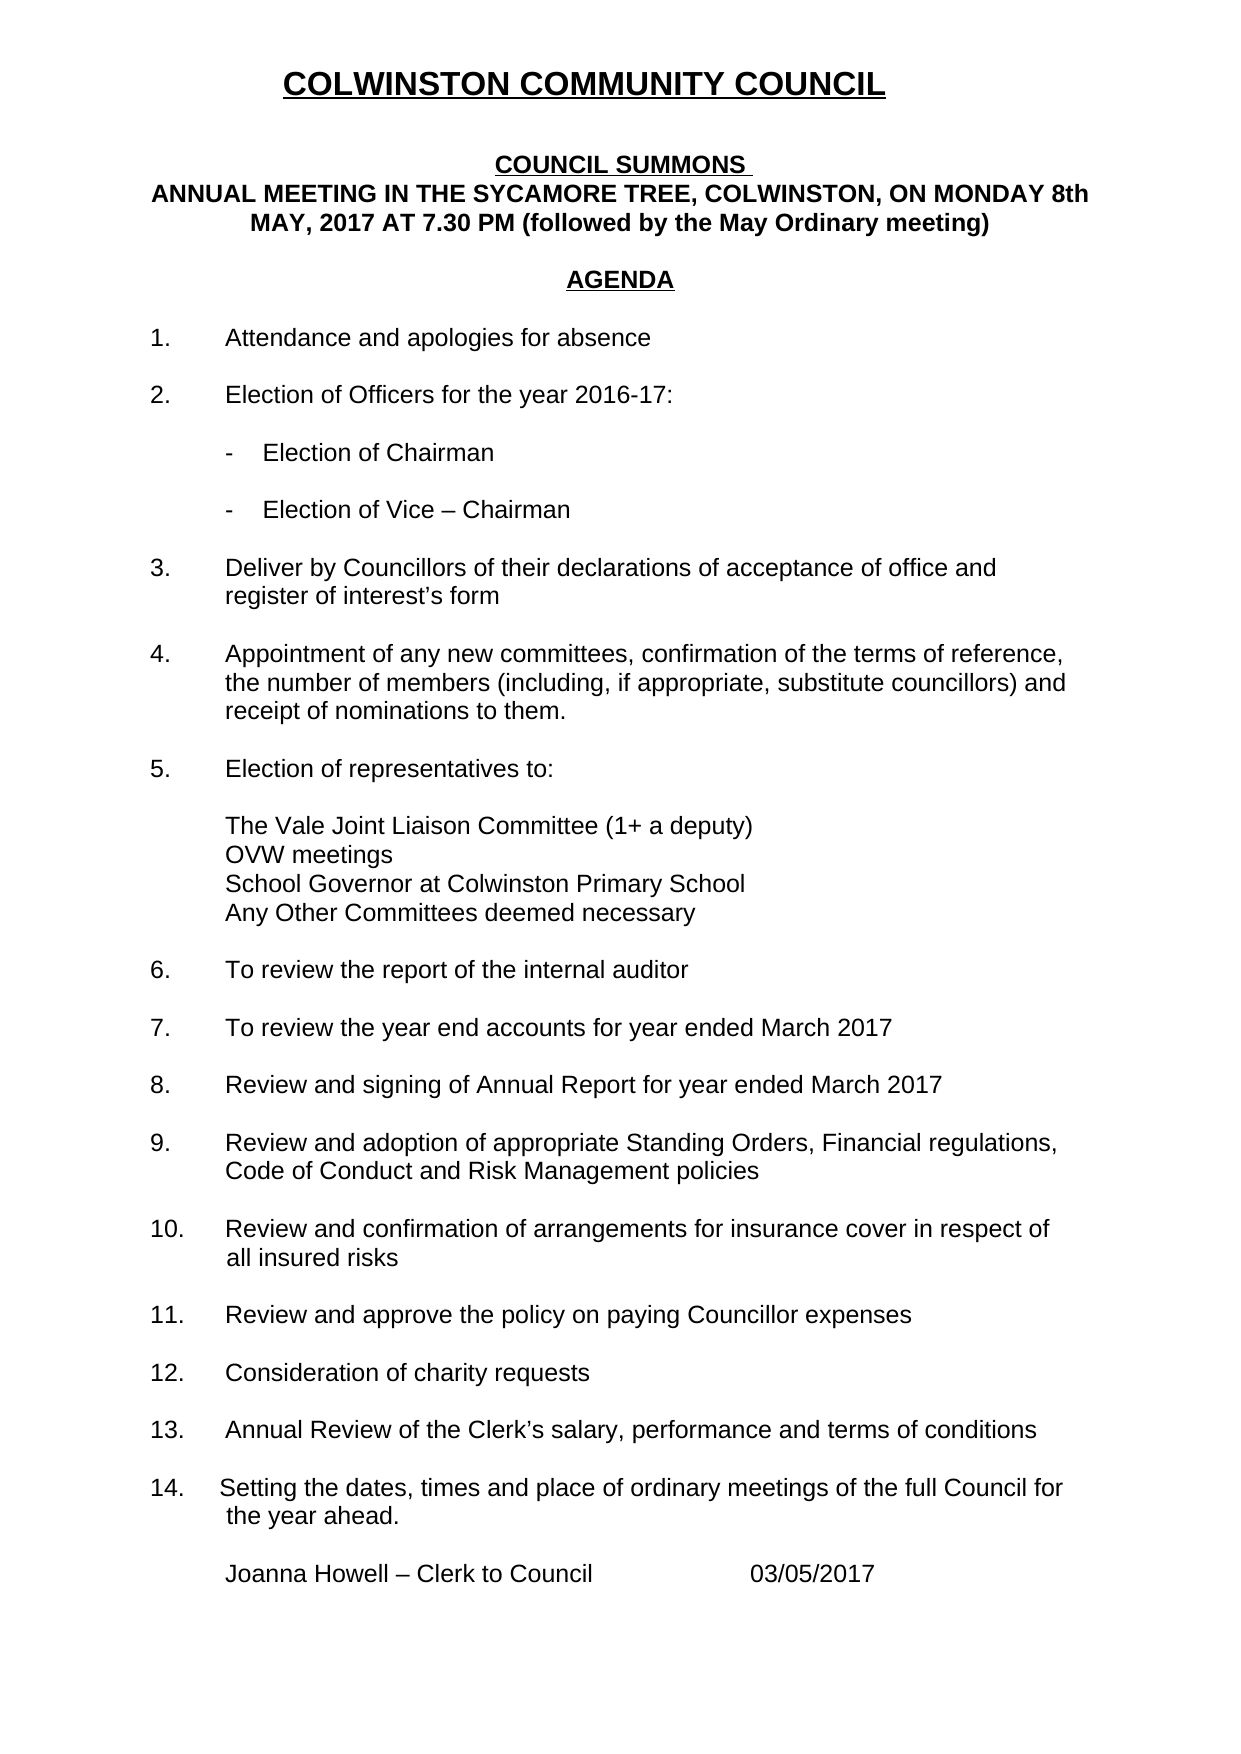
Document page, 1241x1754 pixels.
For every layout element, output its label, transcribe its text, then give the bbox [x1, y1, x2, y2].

list Election of Vice – Chairman [225, 495, 1090, 524]
list Joanna Howell – Clerk to Council 03/05/2017 [225, 1559, 1090, 1587]
list Review and confirmation of arrangements for insurance cover in respect of [150, 1214, 1090, 1242]
list Attendance and apologies for absence [150, 322, 1090, 351]
list Any Other Committees deemed necessary [225, 897, 1090, 926]
list Appointment of any new committees, confirmation of the terms of reference, the number of members (including, if appropriate, substitute councillors) and receipt of nominations to them. [150, 639, 1090, 725]
list Deliver by Councillors of their declarations of acceptance of office and register of interest’s form [150, 552, 1090, 610]
text AGENDA [150, 265, 1090, 294]
list Election of Officers for the year 2016-17: [150, 380, 1090, 409]
list Annual Review of the Clerk’s salary, performance and terms of conditions [150, 1415, 1090, 1444]
text all insured risks [150, 1242, 1090, 1271]
list To review the report of the internal auditor [150, 955, 1090, 984]
list School Governor at Colwinston Primary School [225, 869, 1090, 897]
list Election of representatives to: [150, 754, 1090, 782]
list The Vale Joint Liaison Committee (1+ a deputy) [225, 811, 1090, 840]
list Review and approve the policy on paying Councillor expenses [150, 1300, 1090, 1329]
text 14. Setting the dates, times and place of ordinary meetings of the full Council for [150, 1472, 1090, 1501]
list To review the year end accounts for year ended March 2017 [150, 1012, 1090, 1041]
text the year ahead. [150, 1501, 1090, 1530]
list Review and adoption of appropriate Standing Orders, Financial regulations, Code of Conduct and Risk Management policies [150, 1127, 1090, 1185]
text COUNCIL SUMMONS [150, 150, 1090, 179]
list Consideration of charity requests [150, 1357, 1090, 1386]
list Review and signing of Annual Report for year ended March 2017 [150, 1070, 1090, 1099]
list Election of Chairman [225, 437, 1090, 466]
list OVW meetings [225, 840, 1090, 869]
text ANNUAL MEETING IN THE SYCAMORE TREE, COLWINSTON, ON MONDAY 8th , 2017 AT 7.30 PM (followed by the May Ordinary meeting) [150, 179, 1090, 236]
